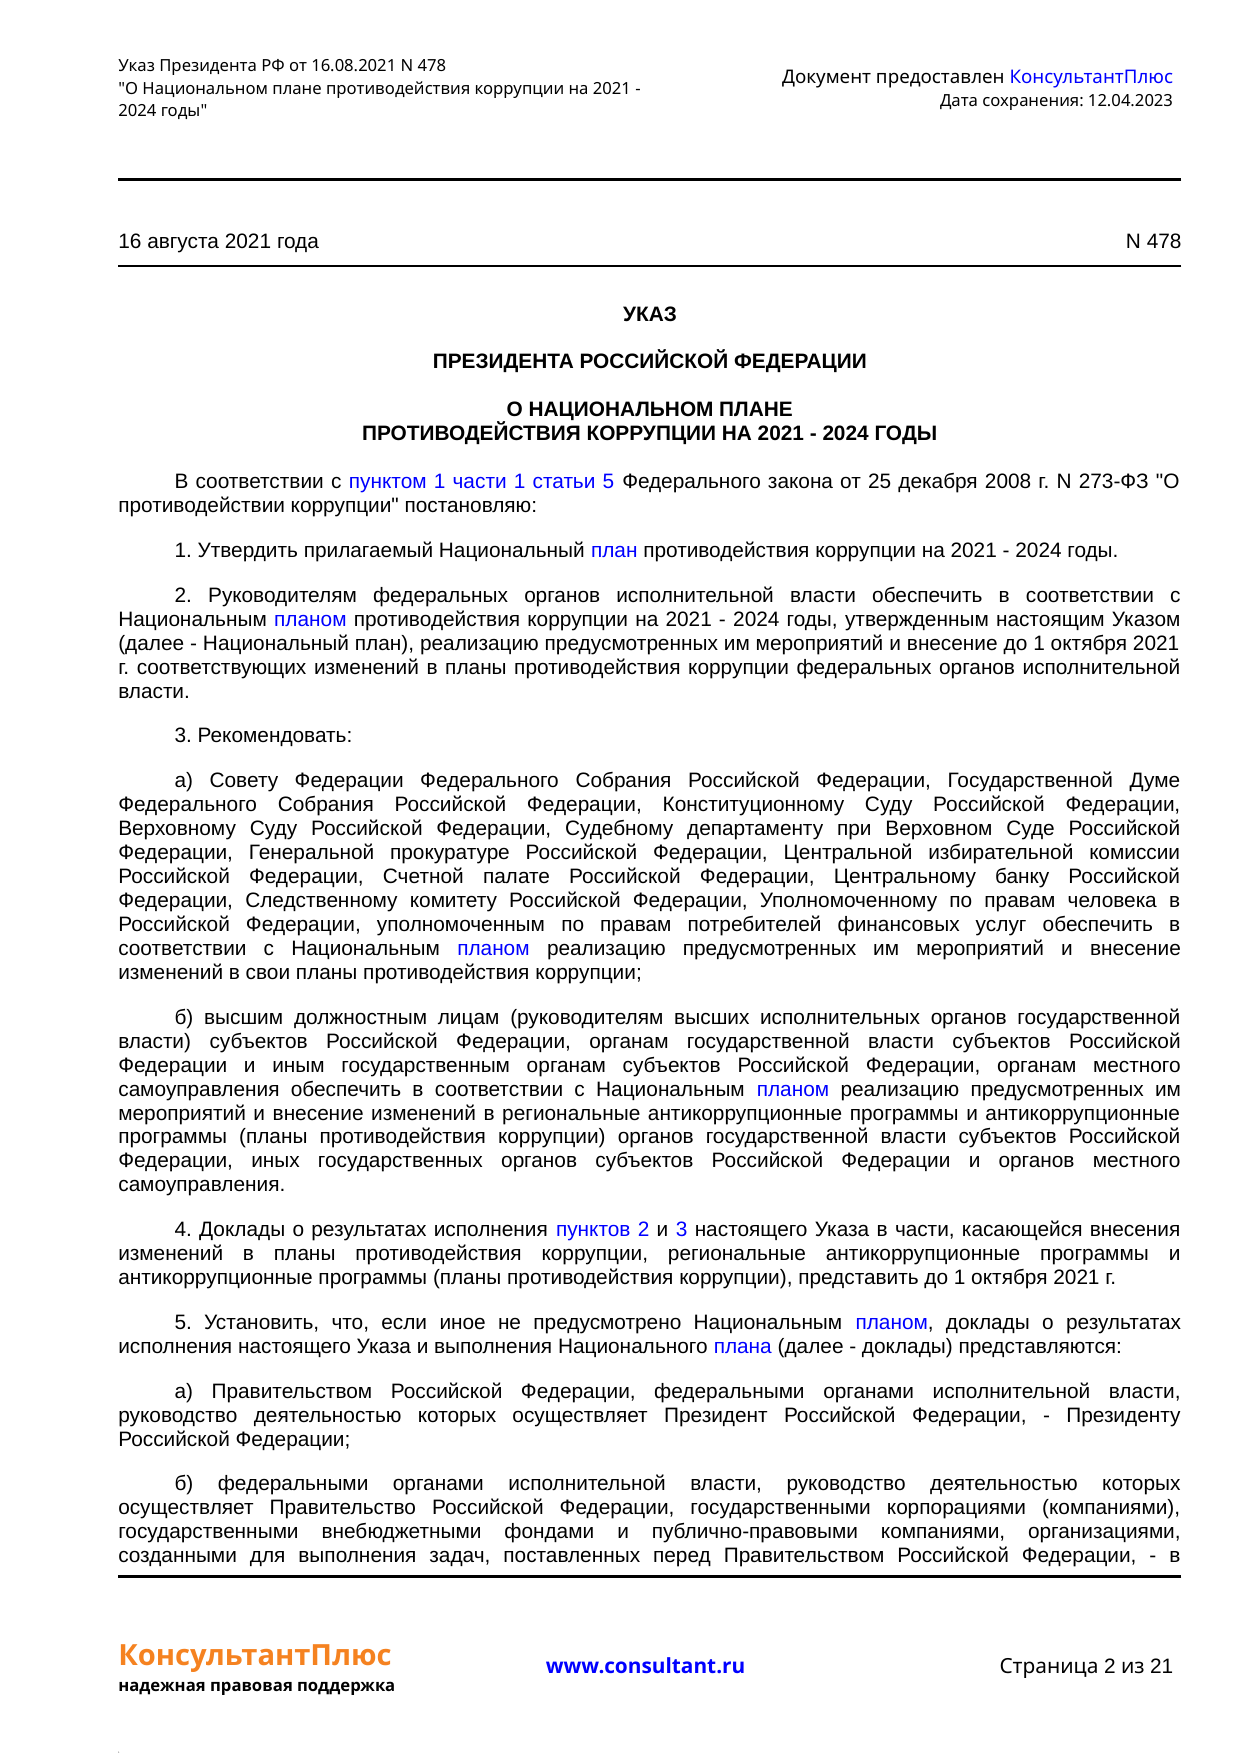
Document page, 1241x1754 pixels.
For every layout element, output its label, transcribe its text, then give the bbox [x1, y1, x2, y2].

text 1. Утвердить прилагаемый Национальный план противодействия коррупции на 2021 - 2024 годы. [118, 538, 1181, 562]
text а) Правительством Российской Федерации, федеральными органами исполнительной власти, руководство деятельностью которых осуществляет Президент Российской Федерации, - Президенту Российской Федерации; [118, 1378, 1181, 1450]
text а) Совету Федерации Федерального Собрания Российской Федерации, Государственной Думе Федерального Собрания Российской Федерации, Конституционному Суду Российской Федерации, Верховному Суду Российской Федерации, Судебному департаменту при Верховном Суде Российской Федерации, Генеральной прокуратуре Российской Федерации, Центральной избирательной комиссии Российской Федерации, Счетной палате Российской Федерации, Центральному банку Российской Федерации, Следственному комитету Российской Федерации, Уполномоченному по правам человека в Российской Федерации, уполномоченным по правам потребителей финансовых услуг обеспечить в соответствии с Национальным планом реализацию предусмотренных им мероприятий и внесение изменений в свои планы противодействия коррупции; [118, 768, 1181, 984]
text В соответствии с пунктом 1 части 1 статьи 5 Федерального закона от 25 декабря 2008 г. N 273-ФЗ "О противодействии коррупции" постановляю: [118, 469, 1181, 517]
title ПРОТИВОДЕЙСТВИЯ КОРРУПЦИИ НА 2021 - 2024 ГОДЫ [118, 421, 1181, 445]
title УКАЗ [118, 301, 1181, 325]
text 2. Руководителям федеральных органов исполнительной власти обеспечить в соответствии с Национальным планом противодействия коррупции на 2021 - 2024 годы, утвержденным настоящим Указом (далее - Национальный план), реализацию предусмотренных им мероприятий и внесение до 1 октября 2021 г. соответствующих изменений в планы противодействия коррупции федеральных органов исполнительной власти. [118, 583, 1181, 702]
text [118, 1471, 1181, 1567]
title О НАЦИОНАЛЬНОМ ПЛАНЕ [118, 397, 1181, 421]
text 5. Установить, что, если иное не предусмотрено Национальным планом, доклады о результатах исполнения настоящего Указа и выполнения Национального плана (далее - доклады) представляются: [118, 1310, 1181, 1358]
title ПРЕЗИДЕНТА РОССИЙСКОЙ ФЕДЕРАЦИИ [118, 349, 1181, 373]
text б) высшим должностным лицам (руководителям высших исполнительных органов государственной власти) субъектов Российской Федерации, органам государственной власти субъектов Российской Федерации и иным государственным органам субъектов Российской Федерации, органам местного самоуправления обеспечить в соответствии с Национальным планом реализацию предусмотренных им мероприятий и внесение изменений в региональные антикоррупционные программы и антикоррупционные программы (планы противодействия коррупции) органов государственной власти субъектов Российской Федерации, иных государственных органов субъектов Российской Федерации и органов местного самоуправления. [118, 1004, 1181, 1196]
table_header 16 августа 2021 года [118, 229, 649, 253]
text 3. Рекомендовать: [118, 723, 1181, 747]
text 4. Доклады о результатах исполнения пунктов 2 и 3 настоящего Указа в части, касающейся внесения изменений в планы противодействия коррупции, региональные антикоррупционные программы и антикоррупционные программы (планы противодействия коррупции), представить до 1 октября 2021 г. [118, 1217, 1181, 1289]
table_header N 478 [650, 229, 1181, 253]
